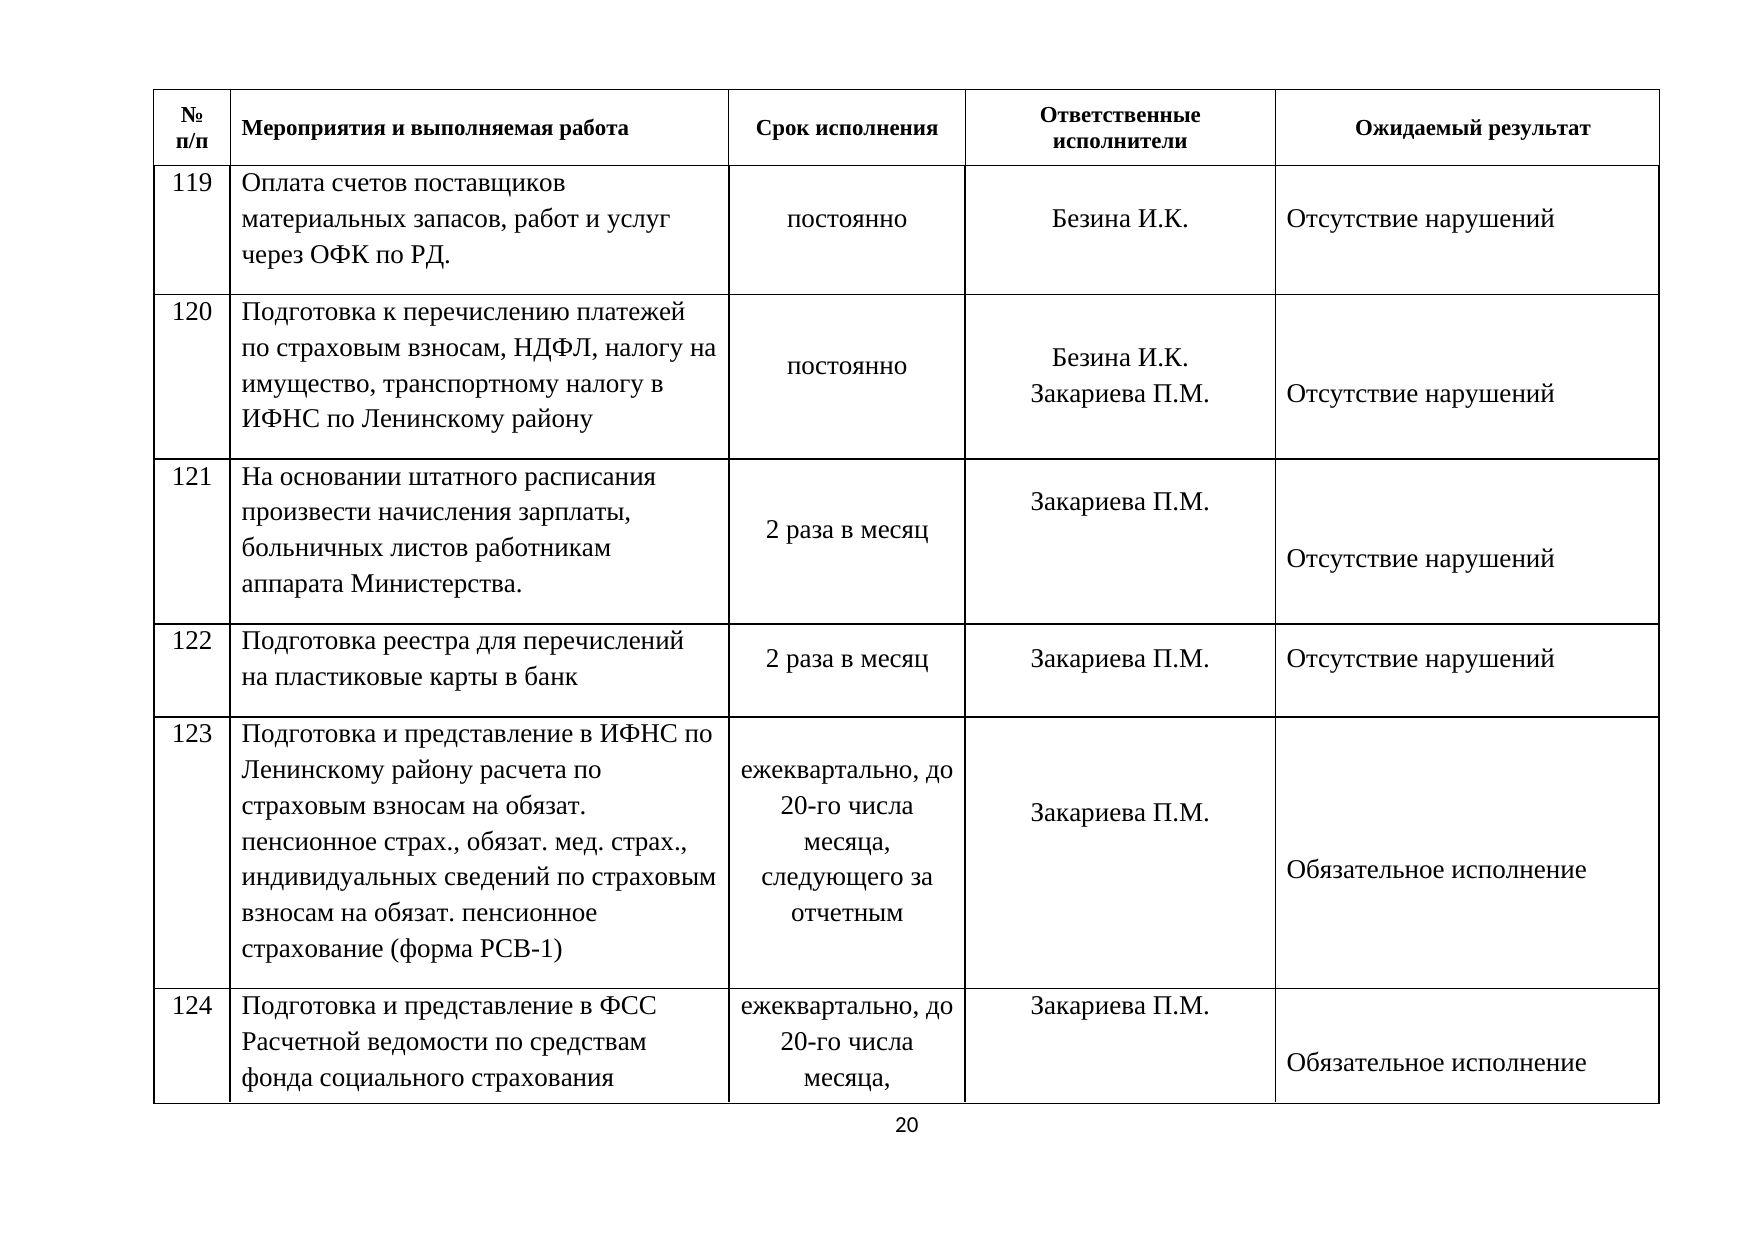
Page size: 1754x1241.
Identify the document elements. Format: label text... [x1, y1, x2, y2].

table_cell Подготовка реестра для перечислений на пластиковые карты в банк [231, 625, 728, 716]
table_cell 120 [155, 295, 229, 458]
table_cell 123 [155, 718, 229, 988]
table_cell 122 [155, 625, 229, 716]
table_cell Закариева П.М. [966, 989, 1275, 1102]
table_cell Обязательное исполнение [1276, 718, 1658, 988]
table_cell Отсутствие нарушений [1276, 166, 1658, 294]
table_header Мероприятия и выполняемая работа [231, 90, 728, 165]
table_cell Закариева П.М. [966, 625, 1275, 716]
table_cell постоянно [730, 295, 964, 458]
table_cell постоянно [730, 166, 964, 294]
table_cell Безина И.К. [966, 166, 1275, 294]
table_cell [730, 989, 964, 1102]
table_cell Обязательное исполнение [1276, 989, 1658, 1102]
table_cell Отсутствие нарушений [1276, 625, 1658, 716]
table_cell 2 раза в месяц [730, 625, 964, 716]
table_header Срок исполнения [729, 90, 965, 165]
table_cell Закариева П.М. [966, 460, 1275, 623]
table_cell Оплата счетов поставщиков материальных запасов, работ и услуг через ОФК по РД. [231, 166, 728, 294]
table_header Ответственные исполнители [966, 90, 1275, 165]
table_cell 119 [155, 166, 229, 294]
table_cell Подготовка и представление в ИФНС по Ленинскому району расчета по страховым взносам на обязат. пенсионное страх., обязат. мед. страх., индивидуальных сведений по страховым взносам на обязат. пенсионное страхование (форма РСВ-1) [231, 718, 728, 988]
table_header № п/п [154, 90, 230, 165]
table_cell Отсутствие нарушений [1276, 460, 1658, 623]
table_cell 2 раза в месяц [730, 460, 964, 623]
table_cell 121 [155, 460, 229, 623]
table_header Ожидаемый результат [1276, 90, 1659, 165]
table_cell ежеквартально, до 20-го числа месяца, следующего за отчетным [730, 718, 964, 988]
table_cell Отсутствие нарушений [1276, 295, 1658, 458]
table_cell Безина И.К. Закариева П.М. [966, 295, 1275, 458]
table_cell 124 [155, 989, 229, 1102]
table_cell Подготовка к перечислению платежей по страховым взносам, НДФЛ, налогу на имущество, транспортному налогу в ИФНС по Ленинскому району [231, 295, 728, 458]
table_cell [231, 989, 728, 1102]
table_cell Закариева П.М. [966, 718, 1275, 988]
table_cell На основании штатного расписания произвести начисления зарплаты, больничных листов работникам аппарата Министерства. [231, 460, 728, 623]
